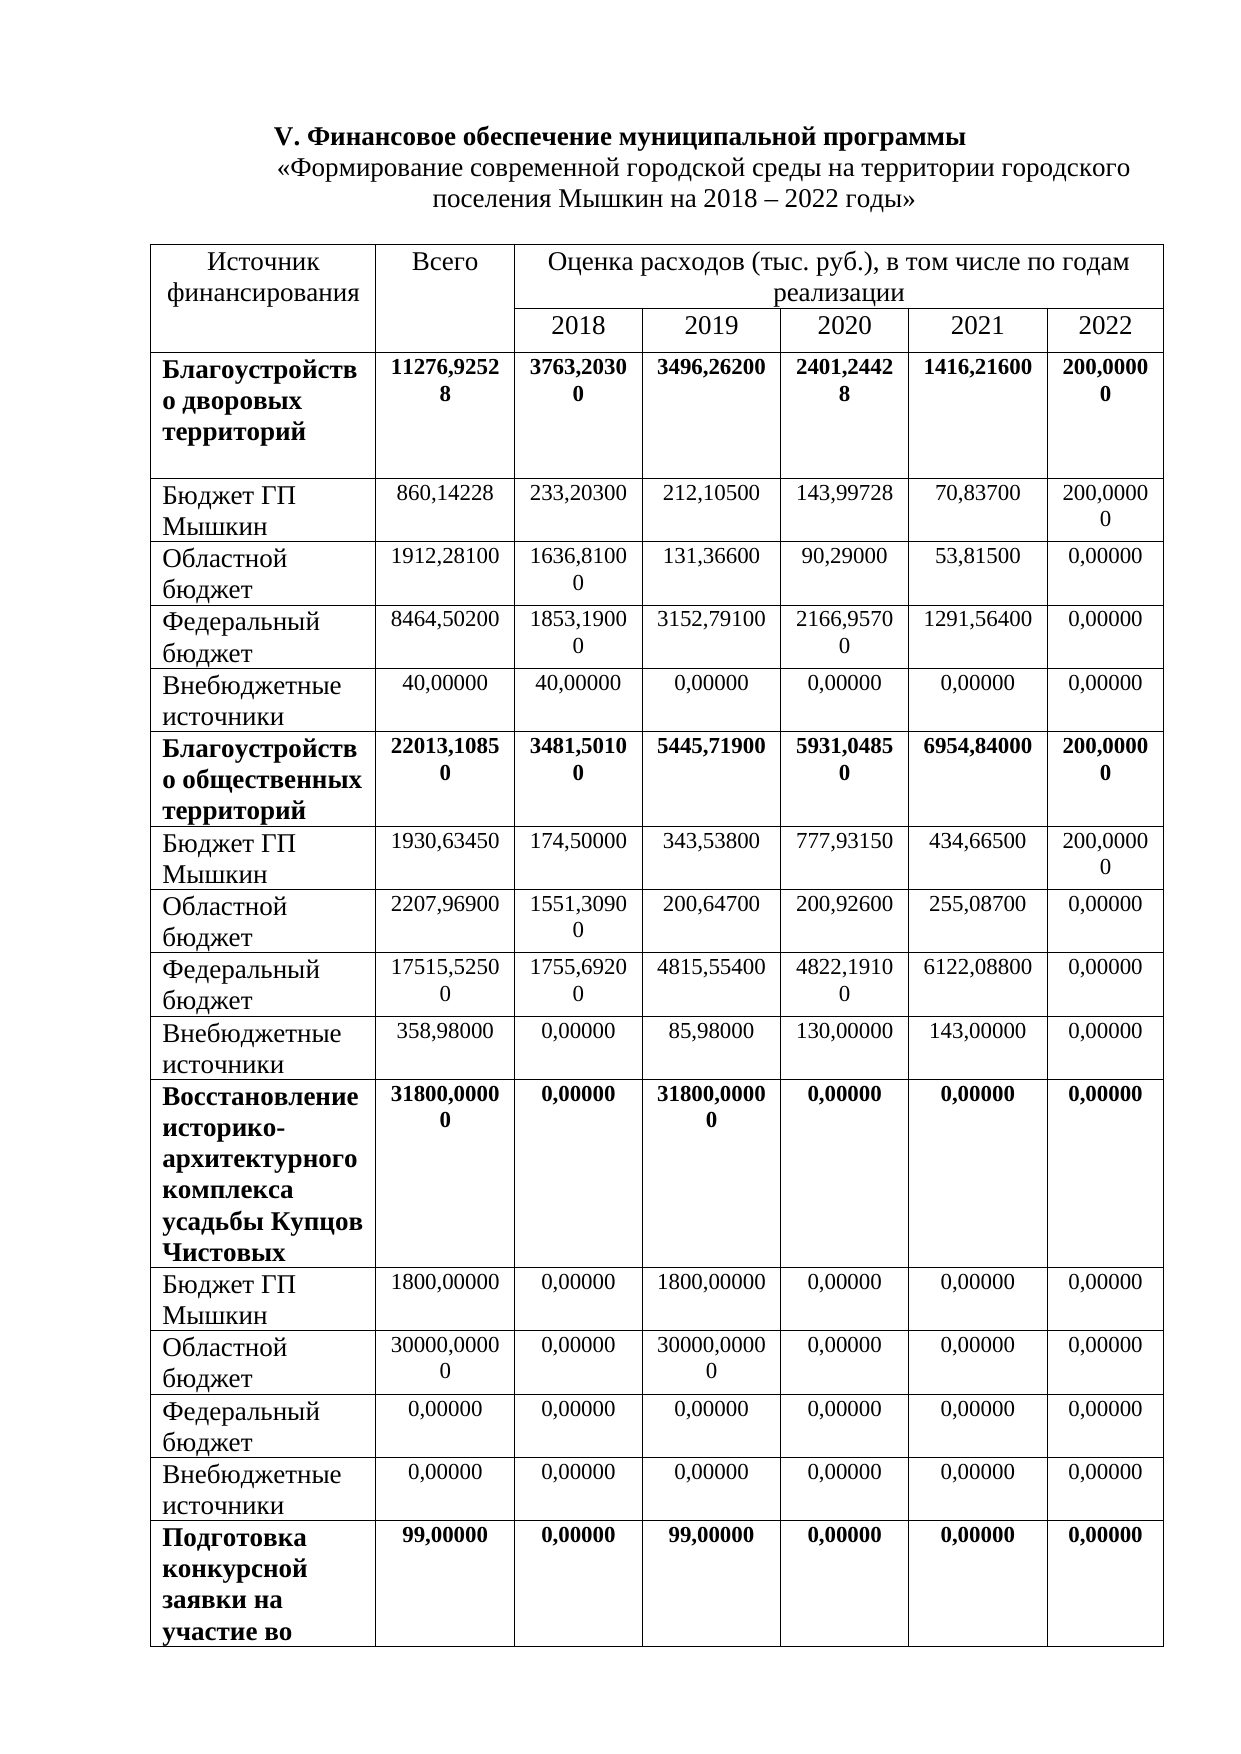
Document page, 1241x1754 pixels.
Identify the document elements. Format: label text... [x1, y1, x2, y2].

table_cell 3481,50100 [515, 732, 642, 826]
table_cell 0,00000 [781, 669, 908, 731]
table_cell 0,00000 [1048, 1458, 1163, 1520]
table_cell 17515,52500 [376, 953, 514, 1016]
table_cell 0,00000 [909, 1458, 1047, 1520]
table_cell 31800,00000 [643, 1080, 780, 1267]
text V. Финансовое обеспечение муниципальной программы [89, 120, 1152, 151]
table_cell Внебюджетные источники [151, 669, 375, 731]
table_header Всего [376, 245, 514, 352]
table_cell 2021 [909, 309, 1047, 352]
table_cell 0,00000 [909, 1080, 1047, 1267]
table_cell 0,00000 [909, 1331, 1047, 1393]
table_cell 0,00000 [643, 1458, 780, 1520]
table_cell 200,00000 [1048, 479, 1163, 541]
table_cell 90,29000 [781, 542, 908, 604]
table_cell 99,00000 [643, 1521, 780, 1646]
table_cell 143,99728 [781, 479, 908, 541]
table_cell 22013,10850 [376, 732, 514, 826]
table_cell 1853,19000 [515, 606, 642, 668]
table_cell 174,50000 [515, 827, 642, 889]
table_cell Областной бюджет [151, 890, 375, 952]
table_cell 2401,24428 [781, 353, 908, 478]
table_cell 3496,26200 [643, 353, 780, 478]
table_cell 5445,71900 [643, 732, 780, 826]
table_cell 130,00000 [781, 1017, 908, 1079]
table_cell 0,00000 [909, 1268, 1047, 1330]
table_cell 0,00000 [515, 1395, 642, 1457]
table_cell 0,00000 [1048, 1080, 1163, 1267]
table_cell Бюджет ГП Мышкин [151, 1268, 375, 1330]
text «Формирование современной городской среды на территории городского поселения Мышкин на 2018 – 2022 годы» [177, 151, 1171, 213]
table_cell 4815,55400 [643, 953, 780, 1016]
table_cell 1912,28100 [376, 542, 514, 604]
table_cell 200,92600 [781, 890, 908, 952]
table_cell 434,66500 [909, 827, 1047, 889]
table_cell 233,20300 [515, 479, 642, 541]
table_cell 0,00000 [781, 1268, 908, 1330]
table_cell 0,00000 [781, 1080, 908, 1267]
table_cell 1800,00000 [376, 1268, 514, 1330]
table_cell 99,00000 [376, 1521, 514, 1646]
table_cell 8464,50200 [376, 606, 514, 668]
table_cell 1551,30900 [515, 890, 642, 952]
table_cell 212,10500 [643, 479, 780, 541]
table_cell 0,00000 [1048, 1017, 1163, 1079]
table_cell Федеральный бюджет [151, 953, 375, 1016]
table_cell 0,00000 [909, 669, 1047, 731]
table_cell 2020 [781, 309, 908, 352]
table_cell 5931,04850 [781, 732, 908, 826]
table_cell 0,00000 [1048, 542, 1163, 604]
table_cell 358,98000 [376, 1017, 514, 1079]
table_cell 0,00000 [515, 1521, 642, 1646]
table_cell 0,00000 [781, 1331, 908, 1393]
table_cell Внебюджетные источники [151, 1017, 375, 1079]
table_cell 0,00000 [1048, 669, 1163, 731]
table_cell 1416,21600 [909, 353, 1047, 478]
table_cell 1755,69200 [515, 953, 642, 1016]
table_cell 860,14228 [376, 479, 514, 541]
table_cell Подготовка конкурсной заявки на участие во Всероссийском конкурсе лучших проектов создания комфортной городской среды общественной [151, 1521, 375, 1646]
table_cell 1800,00000 [643, 1268, 780, 1330]
table_cell 0,00000 [1048, 953, 1163, 1016]
table_cell 85,98000 [643, 1017, 780, 1079]
table_header Источник финансирования [151, 245, 375, 352]
table_cell 343,53800 [643, 827, 780, 889]
table_cell 0,00000 [1048, 1331, 1163, 1393]
table_cell 200,00000 [1048, 732, 1163, 826]
table_cell 0,00000 [1048, 890, 1163, 952]
table_cell 0,00000 [376, 1458, 514, 1520]
table_cell 0,00000 [909, 1395, 1047, 1457]
table_cell 2207,96900 [376, 890, 514, 952]
table_cell Областной бюджет [151, 542, 375, 604]
table_cell 0,00000 [643, 669, 780, 731]
table_cell 0,00000 [515, 1017, 642, 1079]
table_cell 2018 [515, 309, 642, 352]
table_cell 6954,84000 [909, 732, 1047, 826]
table_cell 0,00000 [1048, 1268, 1163, 1330]
table_cell 70,83700 [909, 479, 1047, 541]
table_cell 1291,56400 [909, 606, 1047, 668]
table_cell 0,00000 [376, 1395, 514, 1457]
table_cell 0,00000 [515, 1331, 642, 1393]
table_cell 1636,81000 [515, 542, 642, 604]
table_cell Благоустройство дворовых территорий [151, 353, 375, 478]
table_cell 0,00000 [781, 1521, 908, 1646]
table_cell 1930,63450 [376, 827, 514, 889]
table_cell 0,00000 [1048, 1521, 1163, 1646]
table_cell 777,93150 [781, 827, 908, 889]
table_cell Областной бюджет [151, 1331, 375, 1393]
table_cell 2022 [1048, 309, 1163, 352]
table_cell 200,64700 [643, 890, 780, 952]
table_cell 40,00000 [515, 669, 642, 731]
table_cell 30000,00000 [376, 1331, 514, 1393]
table_cell 0,00000 [643, 1395, 780, 1457]
table_cell 0,00000 [781, 1395, 908, 1457]
table_cell 6122,08800 [909, 953, 1047, 1016]
table_cell 31800,00000 [376, 1080, 514, 1267]
table_cell Внебюджетные источники [151, 1458, 375, 1520]
table_header Оценка расходов (тыс. руб.), в том числе по годам реализации [515, 245, 1163, 308]
table_cell 11276,92528 [376, 353, 514, 478]
table_cell 0,00000 [1048, 606, 1163, 668]
table_cell Восстановление историко-архитектурного комплекса усадьбы Купцов Чистовых [151, 1080, 375, 1267]
table_cell 2019 [643, 309, 780, 352]
table_cell 200,00000 [1048, 353, 1163, 478]
table_cell Благоустройство общественных территорий [151, 732, 375, 826]
table_cell 255,08700 [909, 890, 1047, 952]
table_cell 53,81500 [909, 542, 1047, 604]
table_cell 0,00000 [515, 1268, 642, 1330]
table_cell 0,00000 [515, 1080, 642, 1267]
table_cell 131,36600 [643, 542, 780, 604]
table_cell Бюджет ГП Мышкин [151, 827, 375, 889]
table_cell 143,00000 [909, 1017, 1047, 1079]
table_cell 0,00000 [909, 1521, 1047, 1646]
table_cell Федеральный бюджет [151, 606, 375, 668]
table_cell 0,00000 [1048, 1395, 1163, 1457]
table_cell 200,00000 [1048, 827, 1163, 889]
table_cell 3763,20300 [515, 353, 642, 478]
table_cell 2166,95700 [781, 606, 908, 668]
table_cell Федеральный бюджет [151, 1395, 375, 1457]
table_cell 4822,19100 [781, 953, 908, 1016]
table_cell Бюджет ГП Мышкин [151, 479, 375, 541]
table_cell 0,00000 [515, 1458, 642, 1520]
table_cell 40,00000 [376, 669, 514, 731]
table_cell 0,00000 [781, 1458, 908, 1520]
table_cell 30000,00000 [643, 1331, 780, 1393]
table_cell 3152,79100 [643, 606, 780, 668]
